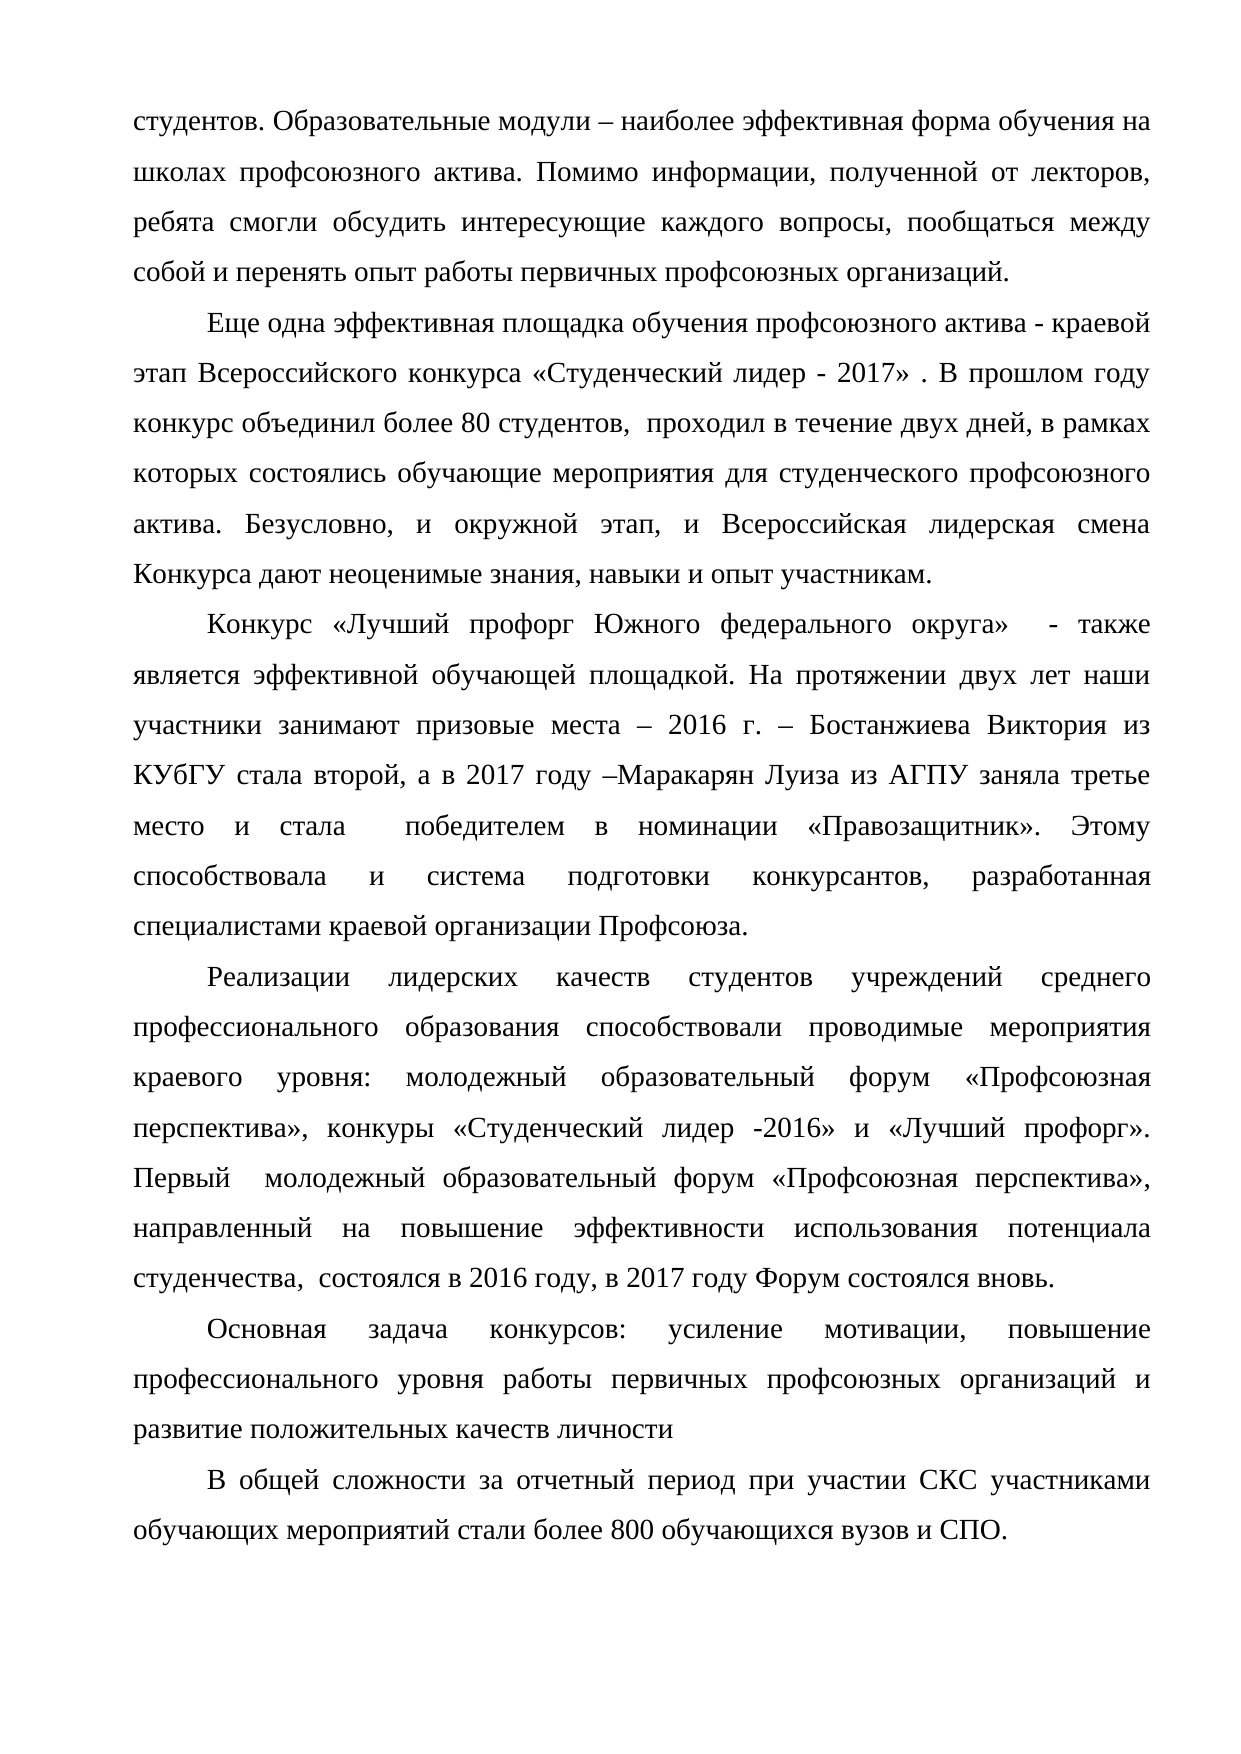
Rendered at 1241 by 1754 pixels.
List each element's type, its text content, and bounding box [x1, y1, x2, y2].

text Конкурс «Лучший профорг Южного федерального округа» - также является эффективной обучающей площадкой. На протяжении двух лет наши участники занимают призовые места – 2016 г. – Бостанжиева Виктория из КУбГУ стала второй, а в 2017 году –Маракарян Луиза из АГПУ заняла третье место и стала победителем в номинации «Правозащитник». Этому способствовала и система подготовки конкурсантов, разработанная специалистами краевой организации Профсоюза. [133, 607, 1152, 942]
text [133, 103, 1152, 288]
text Еще одна эффективная площадка обучения профсоюзного актива - краевой этап Всероссийского конкурса «Студенческий лидер - 2017» . В прошлом году конкурс объединил более 80 студентов, проходил в течение двух дней, в рамках которых состоялись обучающие мероприятия для студенческого профсоюзного актива. Безусловно, и окружной этап, и Всероссийская лидерская смена Конкурса дают неоценимые знания, навыки и опыт участникам. [133, 305, 1152, 590]
text Реализации лидерских качеств студентов учреждений среднего профессионального образования способствовали проводимые мероприятия краевого уровня: молодежный образовательный форум «Профсоюзная перспектива», конкуры «Студенческий лидер -2016» и «Лучший профорг». Первый молодежный образовательный форум «Профсоюзная перспектива», направленный на повышение эффективности использования потенциала студенчества, состоялся в 2016 году, в 2017 году Форум состоялся вновь. [133, 959, 1152, 1294]
text В общей сложности за отчетный период при участии СКС участниками обучающих мероприятий стали более 800 обучающихся вузов и СПО. [133, 1462, 1152, 1546]
text Основная задача конкурсов: усиление мотивации, повышение профессионального уровня работы первичных профсоюзных организаций и развитие положительных качеств личности [133, 1311, 1152, 1445]
